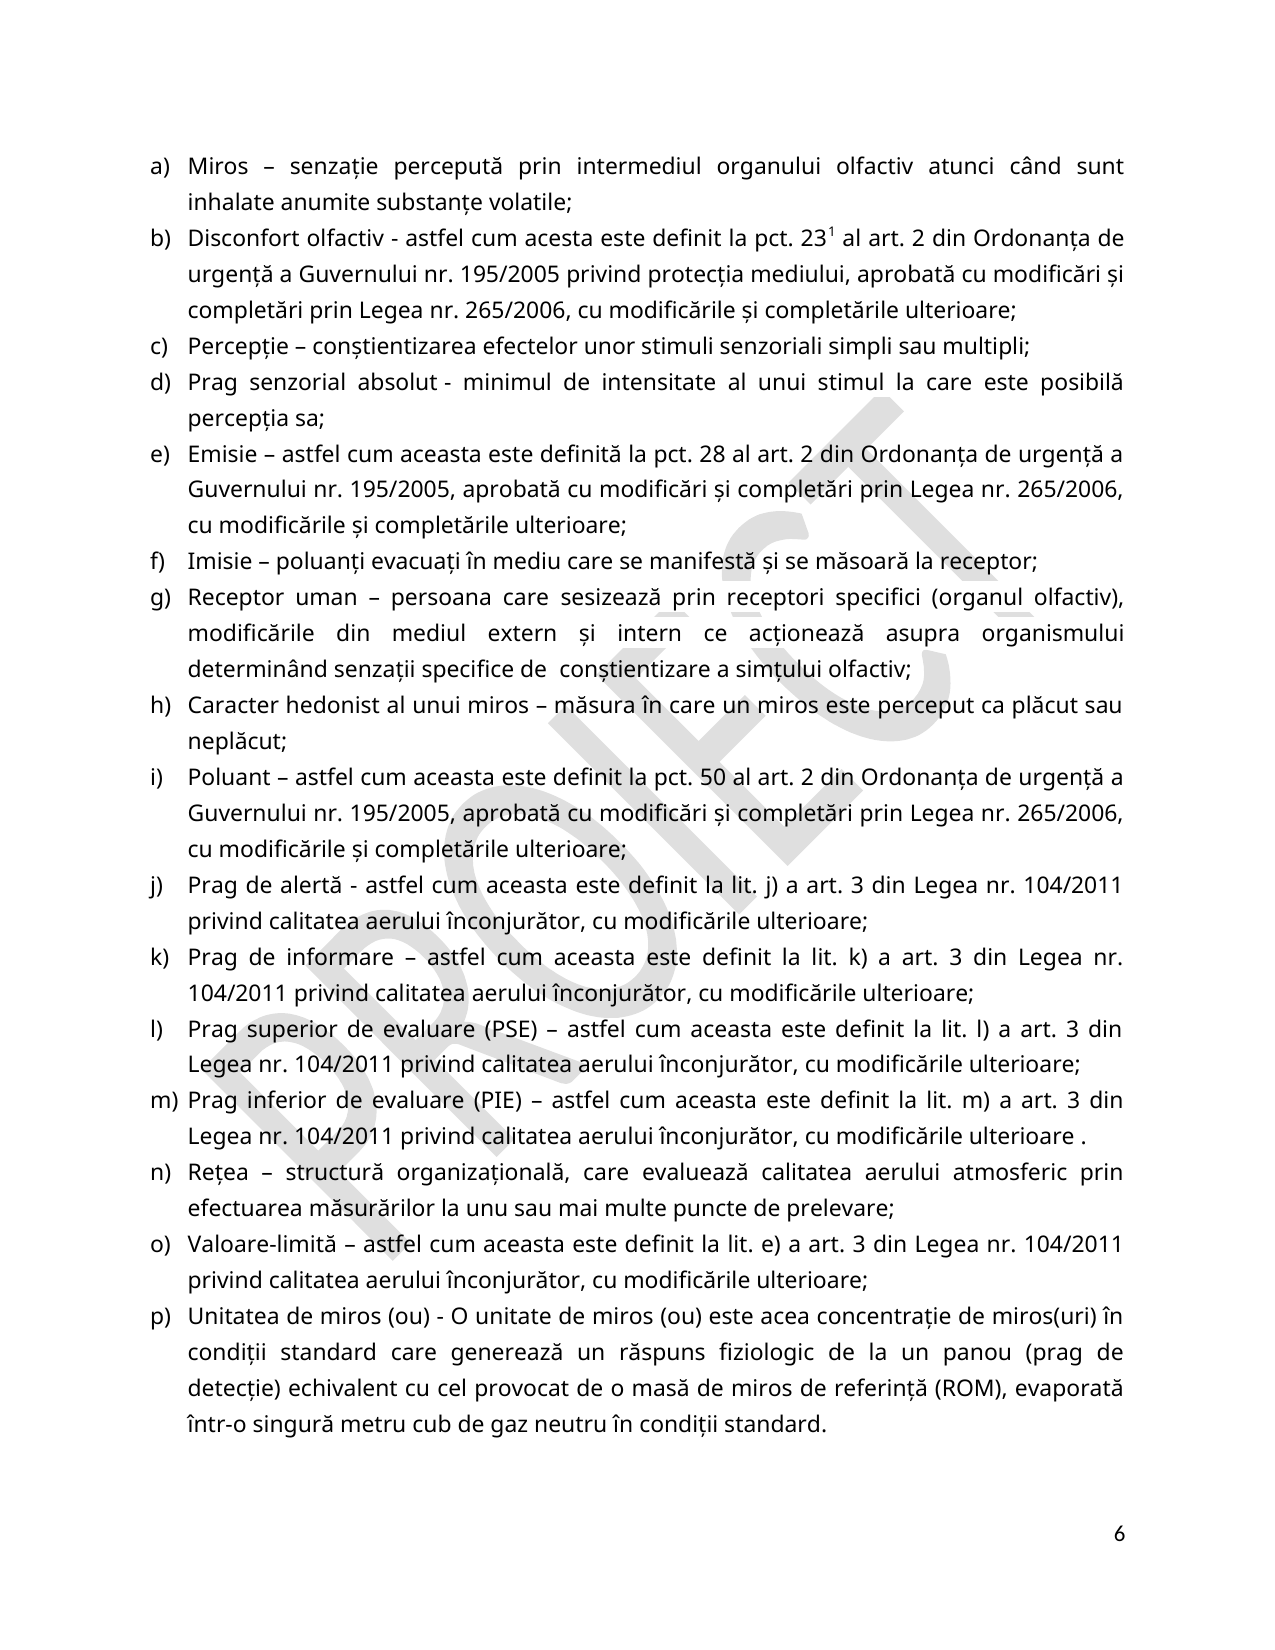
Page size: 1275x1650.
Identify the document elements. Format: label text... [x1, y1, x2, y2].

list Poluant – astfel cum aceasta este definit la pct. 50 al art. 2 din Ordonanța de urgență a Guvernului nr. 195/2005, aprobată cu modificări și completări prin Legea nr. 265/2006, cu modificările și completările ulterioare; [150, 761, 1125, 864]
list Miros – senzație percepută prin intermediul organului olfactiv atunci când sunt inhalate anumite substanțe volatile; [150, 150, 1125, 217]
list Valoare-limită – astfel cum aceasta este definit la lit. e) a art. 3 din Legea nr. 104/2011 privind calitatea aerului înconjurător, cu modificările ulterioare; [150, 1228, 1125, 1295]
list Prag de informare – astfel cum aceasta este definit la lit. k) a art. 3 din Legea nr. 104/2011 privind calitatea aerului înconjurător, cu modificările ulterioare; [150, 941, 1125, 1008]
list Prag senzorial absolut - minimul de intensitate al unui stimul la care este posibilă percepția sa; [150, 366, 1125, 433]
list Imisie – poluanți evacuați în mediu care se manifestă și se măsoară la receptor; [150, 545, 1125, 577]
list Receptor uman – persoana care sesizează prin receptori specifici (organul olfactiv), modificările din mediul extern și intern ce acționează asupra organismului determinând senzații specifice de conștientizare a simțului olfactiv; [150, 581, 1125, 684]
list Caracter hedonist al unui miros – măsura în care un miros este perceput ca plăcut sau neplăcut; [150, 689, 1125, 756]
list Unitatea de miros (ou) - O unitate de miros (ou) este acea concentrație de miros(uri) în condiții standard care generează un răspuns fiziologic de la un panou (prag de detecție) echivalent cu cel provocat de o masă de miros de referință (ROM), evaporată într-o singură metru cub de gaz neutru în condiții standard. [150, 1300, 1125, 1439]
list Prag de alertă - astfel cum aceasta este definit la lit. j) a art. 3 din Legea nr. 104/2011 privind calitatea aerului înconjurător, cu modificările ulterioare; [150, 869, 1125, 936]
list Prag inferior de evaluare (PIE) – astfel cum aceasta este definit la lit. m) a art. 3 din Legea nr. 104/2011 privind calitatea aerului înconjurător, cu modificările ulterioare . [150, 1084, 1125, 1152]
list Emisie – astfel cum aceasta este definită la pct. 28 al art. 2 din Ordonanța de urgență a Guvernului nr. 195/2005, aprobată cu modificări și completări prin Legea nr. 265/2006, cu modificările și completările ulterioare; [150, 437, 1125, 541]
list Disconfort olfactiv - astfel cum acesta este definit la pct. 231 al art. 2 din Ordonanța de urgență a Guvernului nr. 195/2005 privind protecția mediului, aprobată cu modificări și completări prin Legea nr. 265/2006, cu modificările și completările ulterioare; [150, 222, 1125, 325]
list Percepție – conștientizarea efectelor unor stimuli senzoriali simpli sau multipli; [150, 330, 1125, 361]
list Rețea – structură organizațională, care evaluează calitatea aerului atmosferic prin efectuarea măsurărilor la unu sau mai multe puncte de prelevare; [150, 1156, 1125, 1223]
list Prag superior de evaluare (PSE) – astfel cum aceasta este definit la lit. l) a art. 3 din Legea nr. 104/2011 privind calitatea aerului înconjurător, cu modificările ulterioare; [150, 1012, 1125, 1080]
